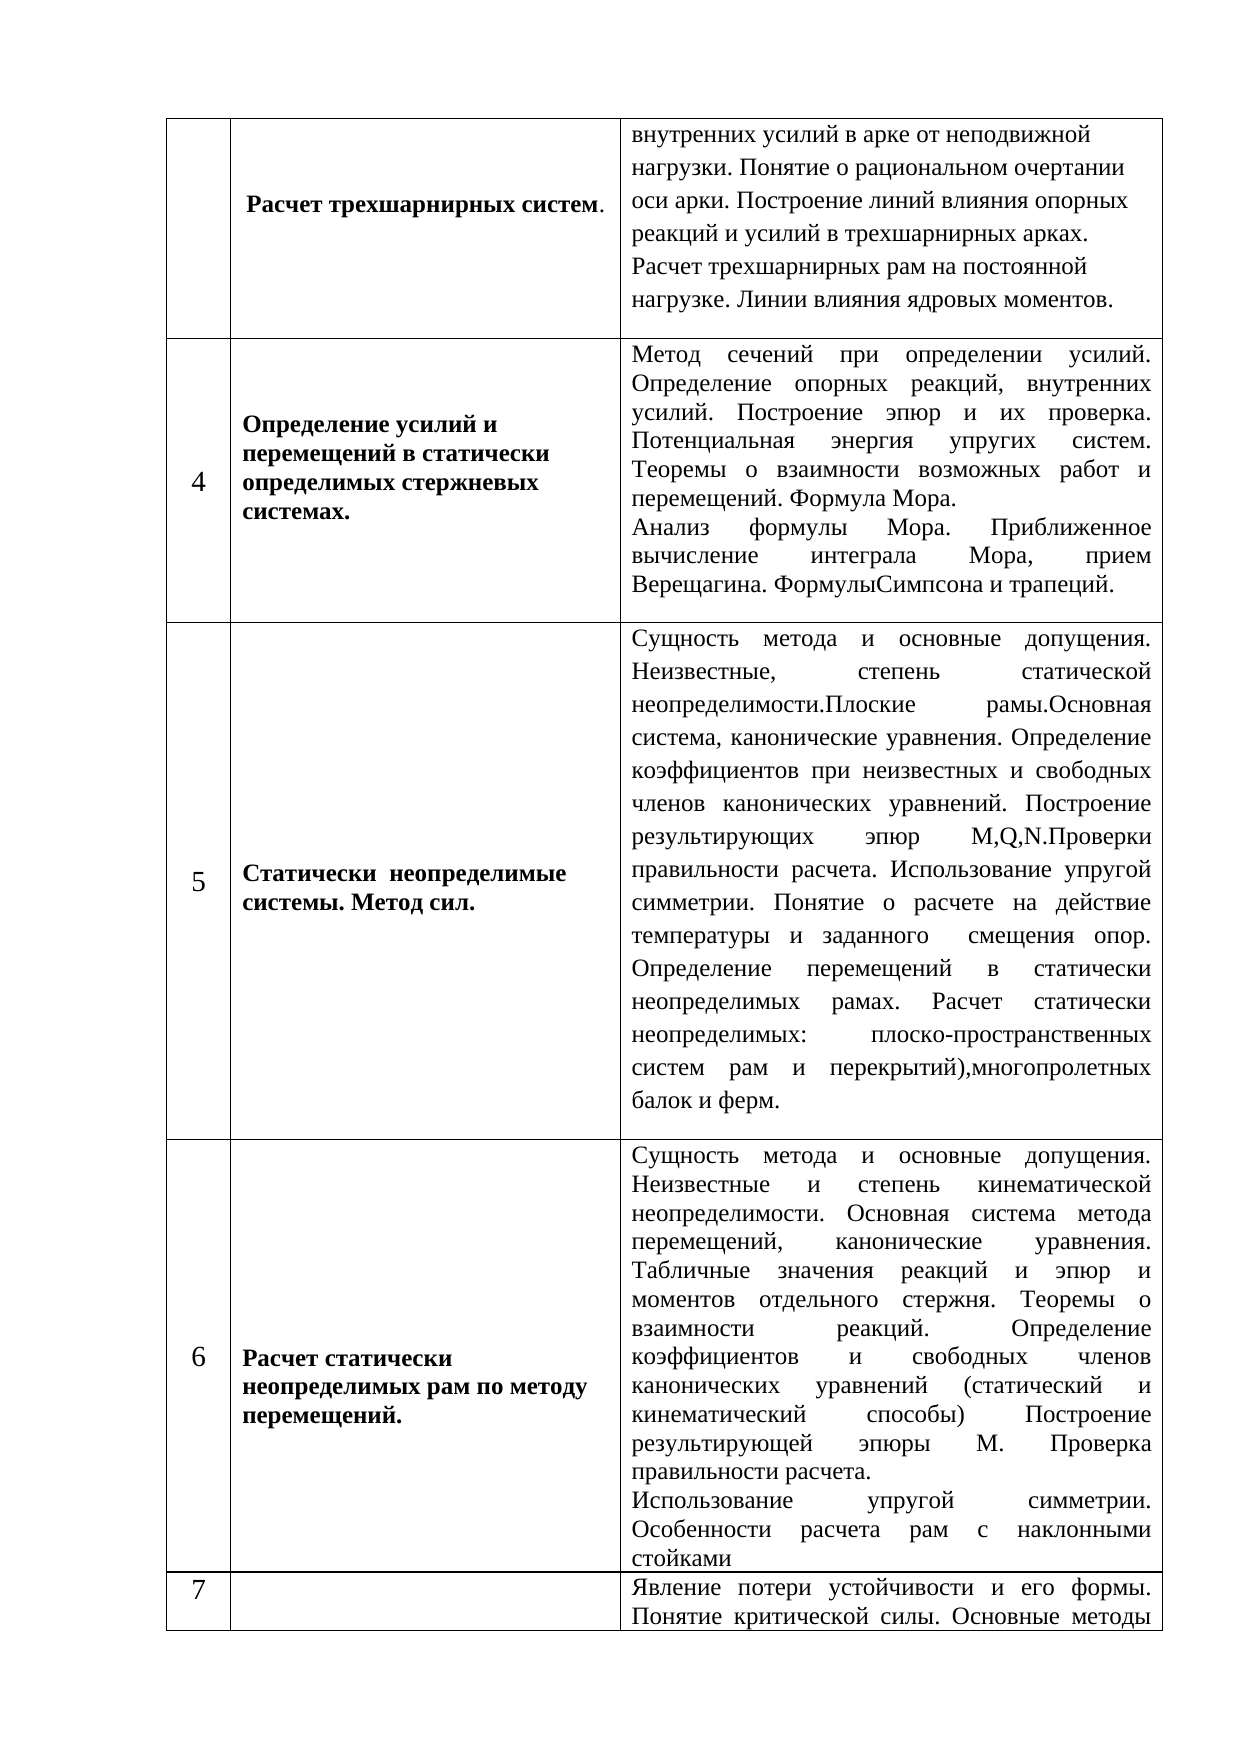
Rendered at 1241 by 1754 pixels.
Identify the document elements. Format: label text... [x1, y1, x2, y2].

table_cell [231, 119, 620, 338]
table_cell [621, 119, 1162, 338]
table_cell 3 [167, 119, 230, 338]
table_cell Сущность метода и основные допущения. Неизвестные, степень статической неопределимости.Плоские рамы.Основная система, канонические уравнения. Определение коэффициентов при неизвестных и свободных членов канонических уравнений. Построение результирующих эпюр M,Q,N.Проверки правильности расчета. Использование упругой симметрии. Понятие о расчете на действие температуры и заданного смещения опор. Определение перемещений в статически неопределимых рамах. Расчет статически неопределимых: плоско-пространственных систем рам и перекрытий),многопролетных балок и ферм. [621, 623, 1162, 1139]
table_cell 6 [167, 1140, 230, 1571]
table_cell Статически неопределимые системы. Метод сил. [231, 623, 620, 1139]
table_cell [621, 1573, 1162, 1630]
table_cell Расчет статически неопределимых рам по методу перемещений. [231, 1140, 620, 1571]
table_cell Определение усилий и перемещений в статически определимых стержневых системах. [231, 339, 620, 622]
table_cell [231, 1573, 620, 1630]
table_cell Метод сечений при определении усилий. Определение опорных реакций, внутренних усилий. Построение эпюр и их проверка. Потенциальная энергия упругих систем. Теоремы о взаимности возможных работ и перемещений. Формула Мора. Анализ формулы Мора. Приближенное вычисление интеграла Мора, прием Верещагина. ФормулыСимпсона и трапеций. [621, 339, 1162, 622]
table_cell 4 [167, 339, 230, 622]
table_cell Сущность метода и основные допущения. Неизвестные и степень кинематической неопределимости. Основная система метода перемещений, канонические уравнения. Табличные значения реакций и эпюр и моментов отдельного стержня. Теоремы о взаимности реакций. Определение коэффициентов и свободных членов канонических уравнений (статический и кинематический способы) Построение результирующей эпюры М. Проверка правильности расчета. Использование упругой симметрии. Особенности расчета рам с наклонными стойками [621, 1140, 1162, 1571]
table_cell 5 [167, 623, 230, 1139]
table_cell 7 [167, 1573, 230, 1630]
